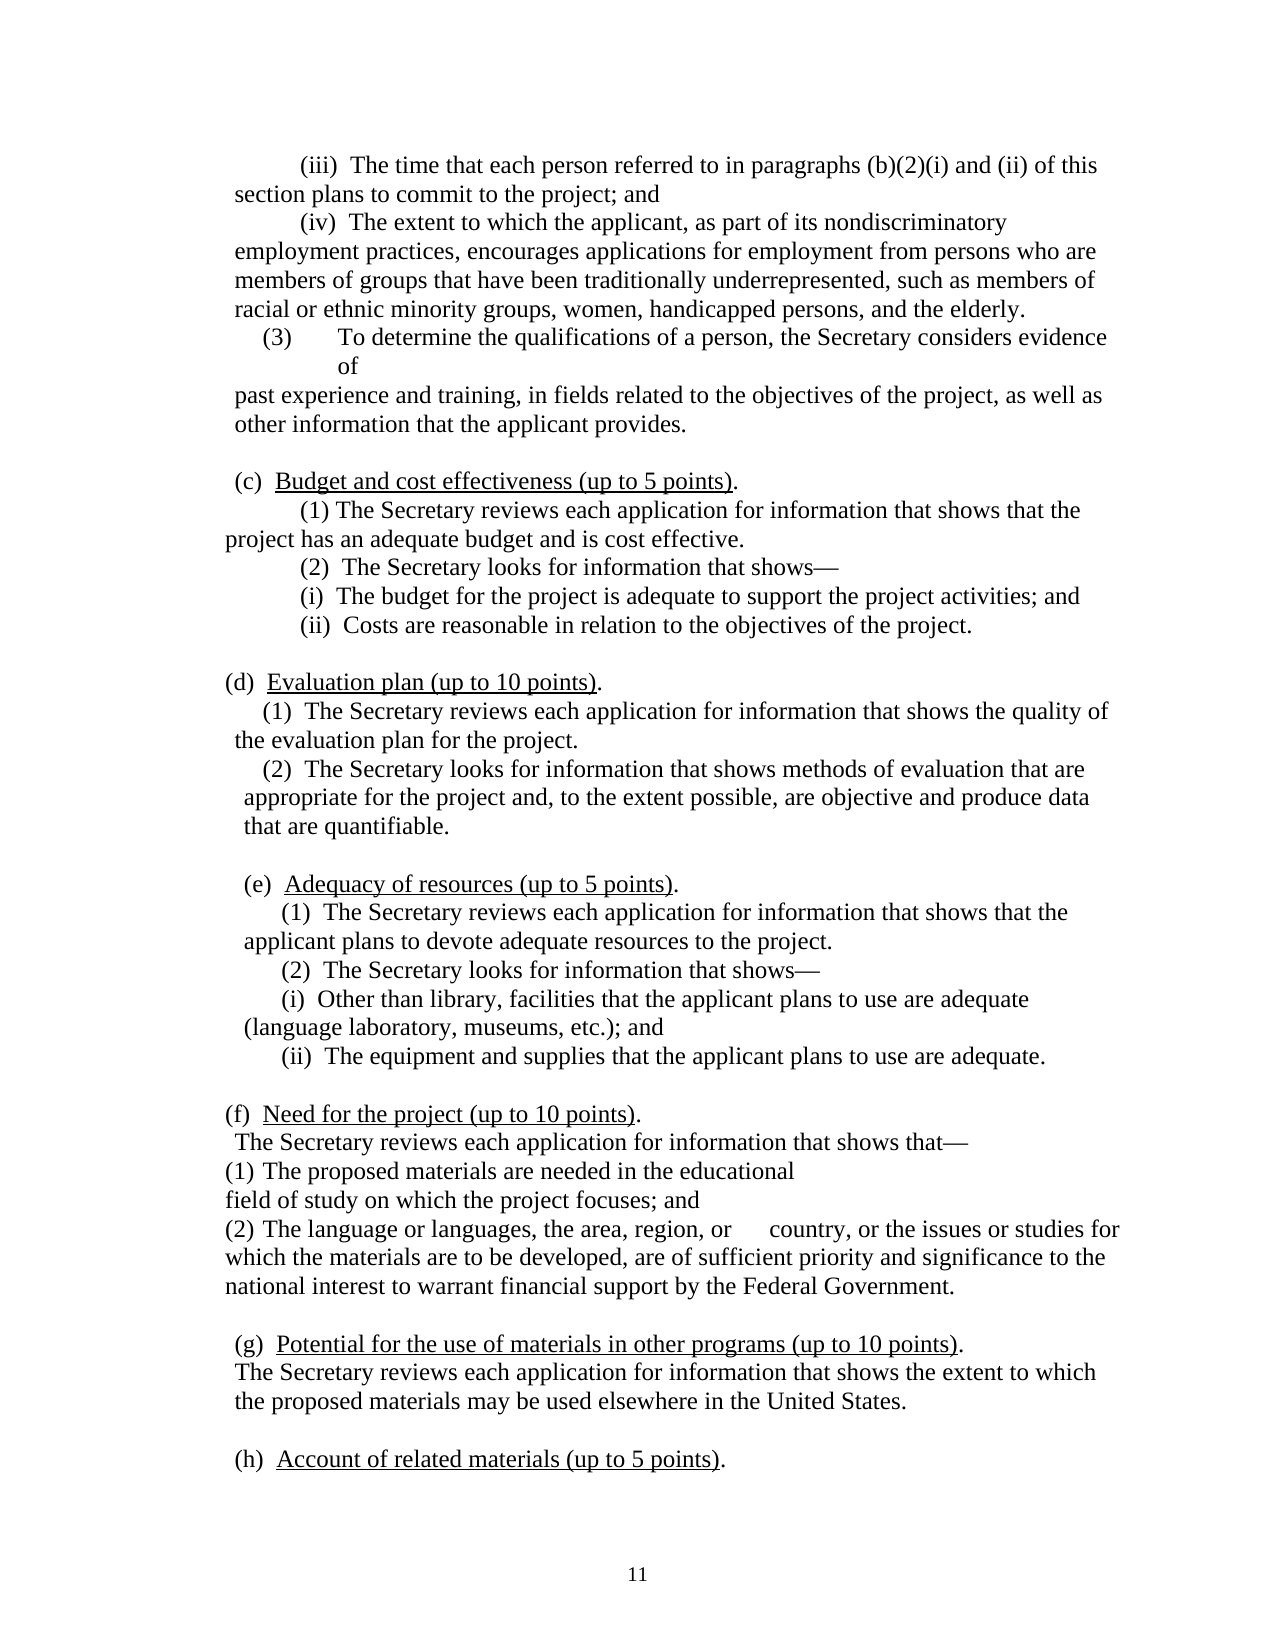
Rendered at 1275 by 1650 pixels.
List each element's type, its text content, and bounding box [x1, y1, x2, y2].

list The language or languages, the area, region, or country, or the issues or studies for which the materials are to be developed, are of sufficient priority and significance to the national interest to warrant financial support by the Federal Government. [225, 1214, 1125, 1300]
list (c) Budget and cost effectiveness (up to 5 points). [159, 466, 1125, 495]
list The Secretary reviews each application for information that shows the extent to which the proposed materials may be used elsewhere in the United States. [234, 1357, 1125, 1415]
list (1) The Secretary reviews each application for information that shows that the project has an adequate budget and is cost effective. [225, 495, 1125, 552]
list (i) Other than library, facilities that the applicant plans to use are adequate (language laboratory, museums, etc.); and [244, 984, 1125, 1041]
list (iv) The extent to which the applicant, as part of its nondiscriminatory employment practices, encourages applications for employment from persons who are members of groups that have been traditionally underrepresented, such as members of racial or ethnic minority groups, women, handicapped persons, and the elderly. [234, 207, 1125, 322]
list (ii) The equipment and supplies that the applicant plans to use are adequate. [244, 1041, 1125, 1070]
list (2) The Secretary looks for information that shows— [150, 552, 1125, 581]
list To determine the qualifications of a person, the Secretary considers evidence of [262, 322, 1125, 380]
list (1) The Secretary reviews each application for information that shows that the applicant plans to devote adequate resources to the project. [244, 897, 1125, 955]
list (g) Potential for the use of materials in other programs (up to 10 points). [234, 1329, 1125, 1357]
list The proposed materials are needed in the educational [150, 1156, 1125, 1185]
list field of study on which the project focuses; and [225, 1185, 1125, 1214]
list (ii) Costs are reasonable in relation to the objectives of the project. [159, 610, 1125, 639]
list The Secretary reviews each application for information that shows that— [234, 1127, 1125, 1156]
list (e) Adequacy of resources (up to 5 points). [244, 869, 1125, 897]
list (2) The Secretary looks for information that shows methods of evaluation that are appropriate for the project and, to the extent possible, are objective and produce data that are quantifiable. [244, 754, 1125, 840]
list (i) The budget for the project is adequate to support the project activities; and [234, 581, 1125, 610]
list (2) The Secretary looks for information that shows— [169, 955, 1125, 984]
list (iii) The time that each person referred to in paragraphs (b)(2)(i) and (ii) of this section plans to commit to the project; and [234, 150, 1125, 207]
text (f) Need for the project (up to 10 points). [150, 1099, 1125, 1127]
list (1) The Secretary reviews each application for information that shows the quality of the evaluation plan for the project. [234, 696, 1125, 754]
list (h) Account of related materials (up to 5 points). [234, 1444, 1125, 1472]
list (d) Evaluation plan (up to 10 points). [150, 667, 1125, 696]
list past experience and training, in fields related to the objectives of the project, as well as other information that the applicant provides. [234, 380, 1125, 437]
